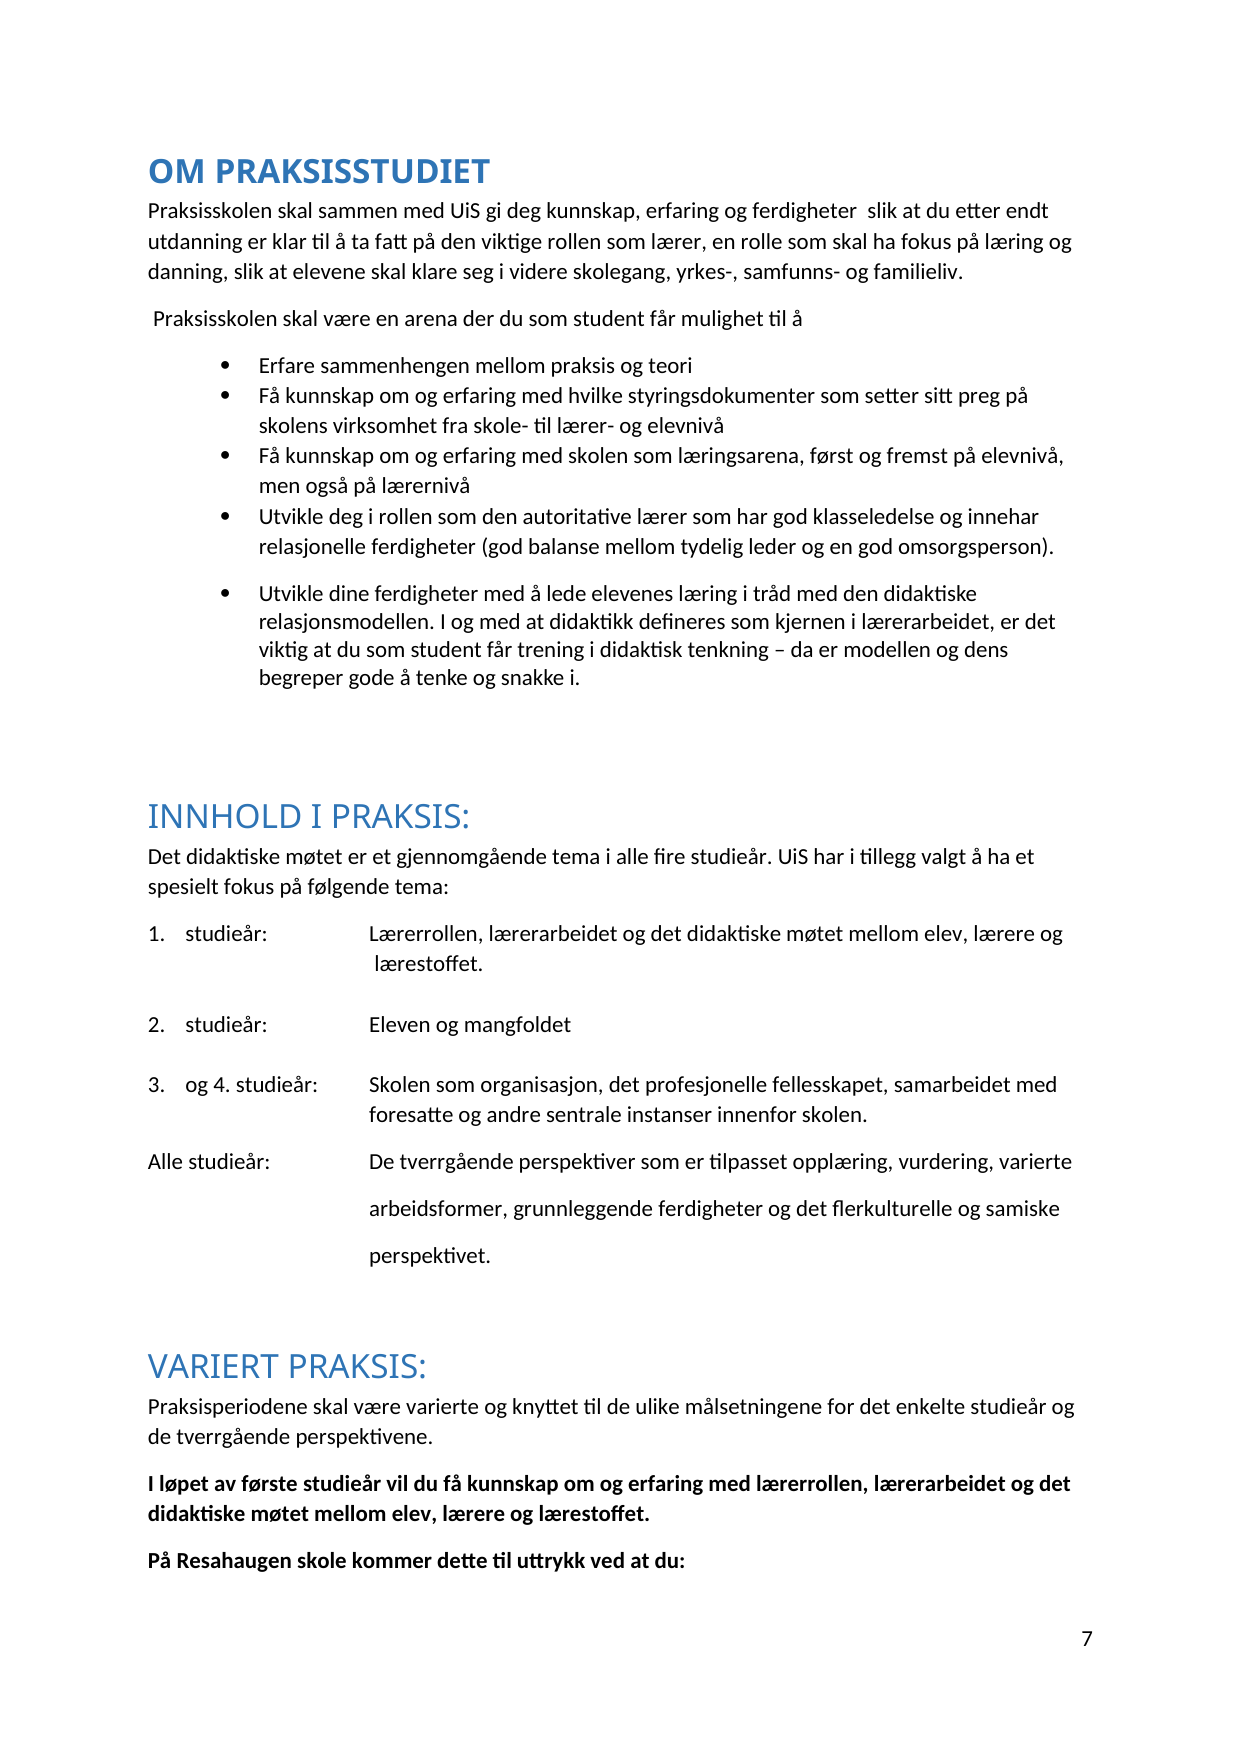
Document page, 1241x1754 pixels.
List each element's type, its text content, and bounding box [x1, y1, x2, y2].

subtitle INNHOLD I PRAKSIS: [148, 793, 1093, 838]
text arbeidsformer, grunnleggende ferdigheter og det flerkulturelle og samiske [148, 1194, 1093, 1222]
list Få kunnskap om og erfaring med hvilke styringsdokumenter som setter sitt preg på skolens virksomhet fra skole- til lærer- og elevnivå [221, 381, 1093, 439]
list foresatte og andre sentrale instanser innenfor skolen. [369, 1100, 1093, 1128]
text Praksisskolen skal være en arena der du som student får mulighet til å [148, 304, 1093, 332]
subtitle VARIERT PRAKSIS: [148, 1343, 1093, 1388]
list Utvikle dine ferdigheter med å lede elevenes læring i tråd med den didaktiske relasjonsmodellen. I og med at didaktikk defineres som kjernen i lærerarbeidet, er det viktig at du som student får trening i didaktisk tenkning – da er modellen og dens begreper gode å tenke og snakke i. [221, 579, 1093, 691]
subtitle OM PRAKSISSTUDIET [148, 148, 1093, 193]
list Få kunnskap om og erfaring med skolen som læringsarena, først og fremst på elevnivå, men også på lærernivå [221, 441, 1093, 499]
text På Resahaugen skole kommer dette til uttrykk ved at du: [148, 1546, 1093, 1574]
list studieår: Lærerrollen, lærerarbeidet og det didaktiske møtet mellom elev, lærere og [148, 919, 1093, 947]
text Alle studieår: De tverrgående perspektiver som er tilpasset opplæring, vurdering, varierte [148, 1147, 1093, 1175]
text Praksisskolen skal sammen med UiS gi deg kunnskap, erfaring og ferdigheter slik at du etter endt utdanning er klar til å ta fatt på den viktige rollen som lærer, en rolle som skal ha fokus på læring og danning, slik at elevene skal klare seg i videre skolegang, yrkes-, samfunns- og familieliv. [148, 197, 1093, 285]
list Erfare sammenhengen mellom praksis og teori [221, 351, 1093, 379]
list lærestoffet. [369, 949, 1093, 977]
text Praksisperiodene skal være varierte og knyttet til de ulike målsetningene for det enkelte studieår og de tverrgående perspektivene. [148, 1392, 1093, 1450]
text perspektivet. [148, 1241, 1093, 1269]
list studieår: Eleven og mangfoldet [148, 1010, 1093, 1038]
text I løpet av første studieår vil du få kunnskap om og erfaring med lærerrollen, lærerarbeidet og det didaktiske møtet mellom elev, lærere og lærestoffet. [148, 1469, 1093, 1527]
list og 4. studieår: Skolen som organisasjon, det profesjonelle fellesskapet, samarbeidet med [148, 1070, 1093, 1098]
text Det didaktiske møtet er et gjennomgående tema i alle fire studieår. UiS har i tillegg valgt å ha et spesielt fokus på følgende tema: [148, 842, 1093, 900]
list Utvikle deg i rollen som den autoritative lærer som har god klasseledelse og innehar relasjonelle ferdigheter (god balanse mellom tydelig leder og en god omsorgsperson). [221, 502, 1093, 560]
